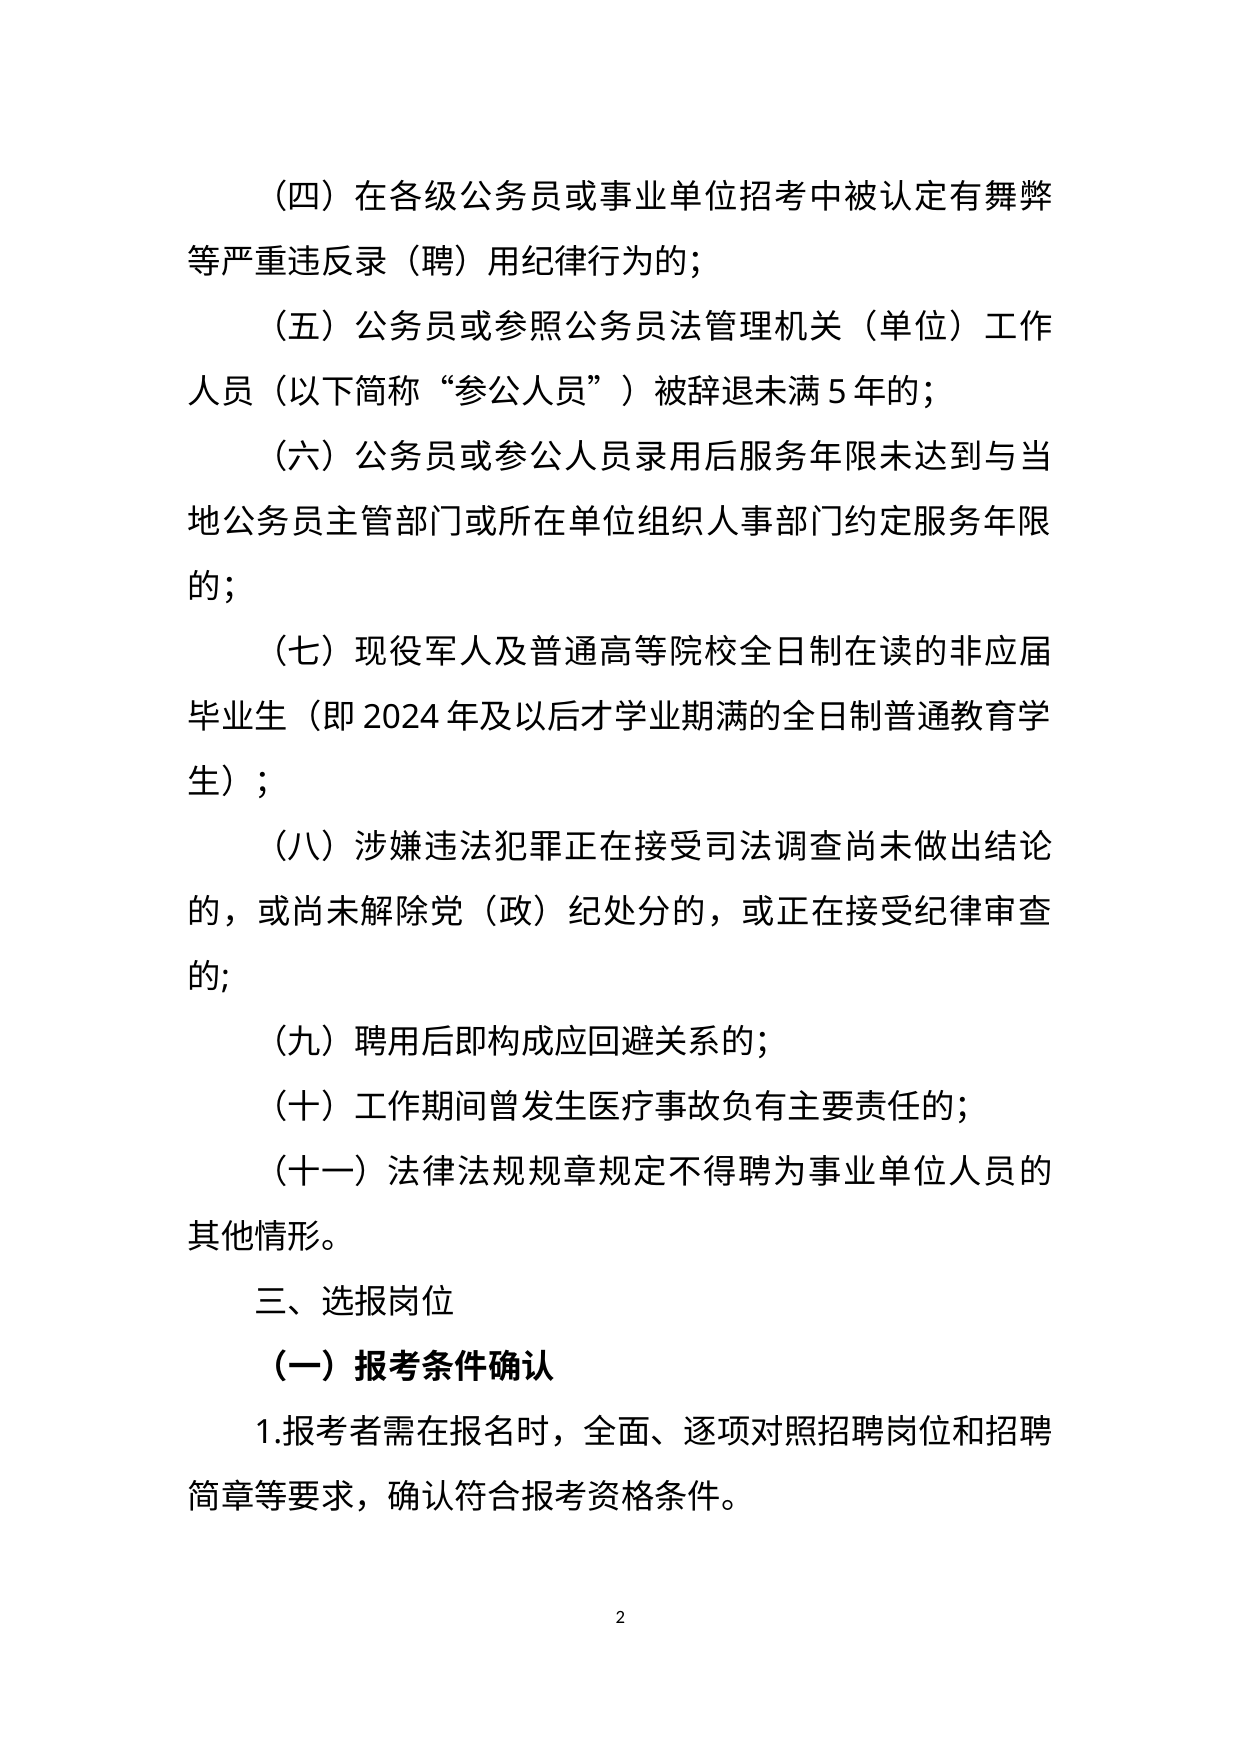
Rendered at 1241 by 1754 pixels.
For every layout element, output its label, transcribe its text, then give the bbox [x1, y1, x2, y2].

text 1.报考者需在报名时，全面、逐项对照招聘岗位和招聘简章等要求，确认符合报考资格条件。 [187, 1397, 1053, 1527]
list 在各级公务员或事业单位招考中被认定有舞弊等严重违反录（聘）用纪律行为的； [187, 162, 1053, 292]
list 法律法规规章规定不得聘为事业单位人员的其他情形。 [187, 1137, 1053, 1267]
text （一）报考条件确认 [187, 1332, 1053, 1397]
list 公务员或参公人员录用后服务年限未达到与当地公务员主管部门或所在单位组织人事部门约定服务年限的； [187, 422, 1053, 617]
list 公务员或参照公务员法管理机关（单位）工作人员（以下简称“参公人员”）被辞退未满5年的； [187, 292, 1053, 422]
list 涉嫌违法犯罪正在接受司法调查尚未做出结论的，或尚未解除党（政）纪处分的，或正在接受纪律审查的; [187, 812, 1053, 1007]
list 工作期间曾发生医疗事故负有主要责任的； [187, 1072, 1053, 1137]
list 三、选报岗位 [187, 1267, 1053, 1332]
list 现役军人及普通高等院校全日制在读的非应届毕业生（即2024年及以后才学业期满的全日制普通教育学生）； [187, 617, 1053, 812]
list 聘用后即构成应回避关系的； [187, 1007, 1053, 1072]
